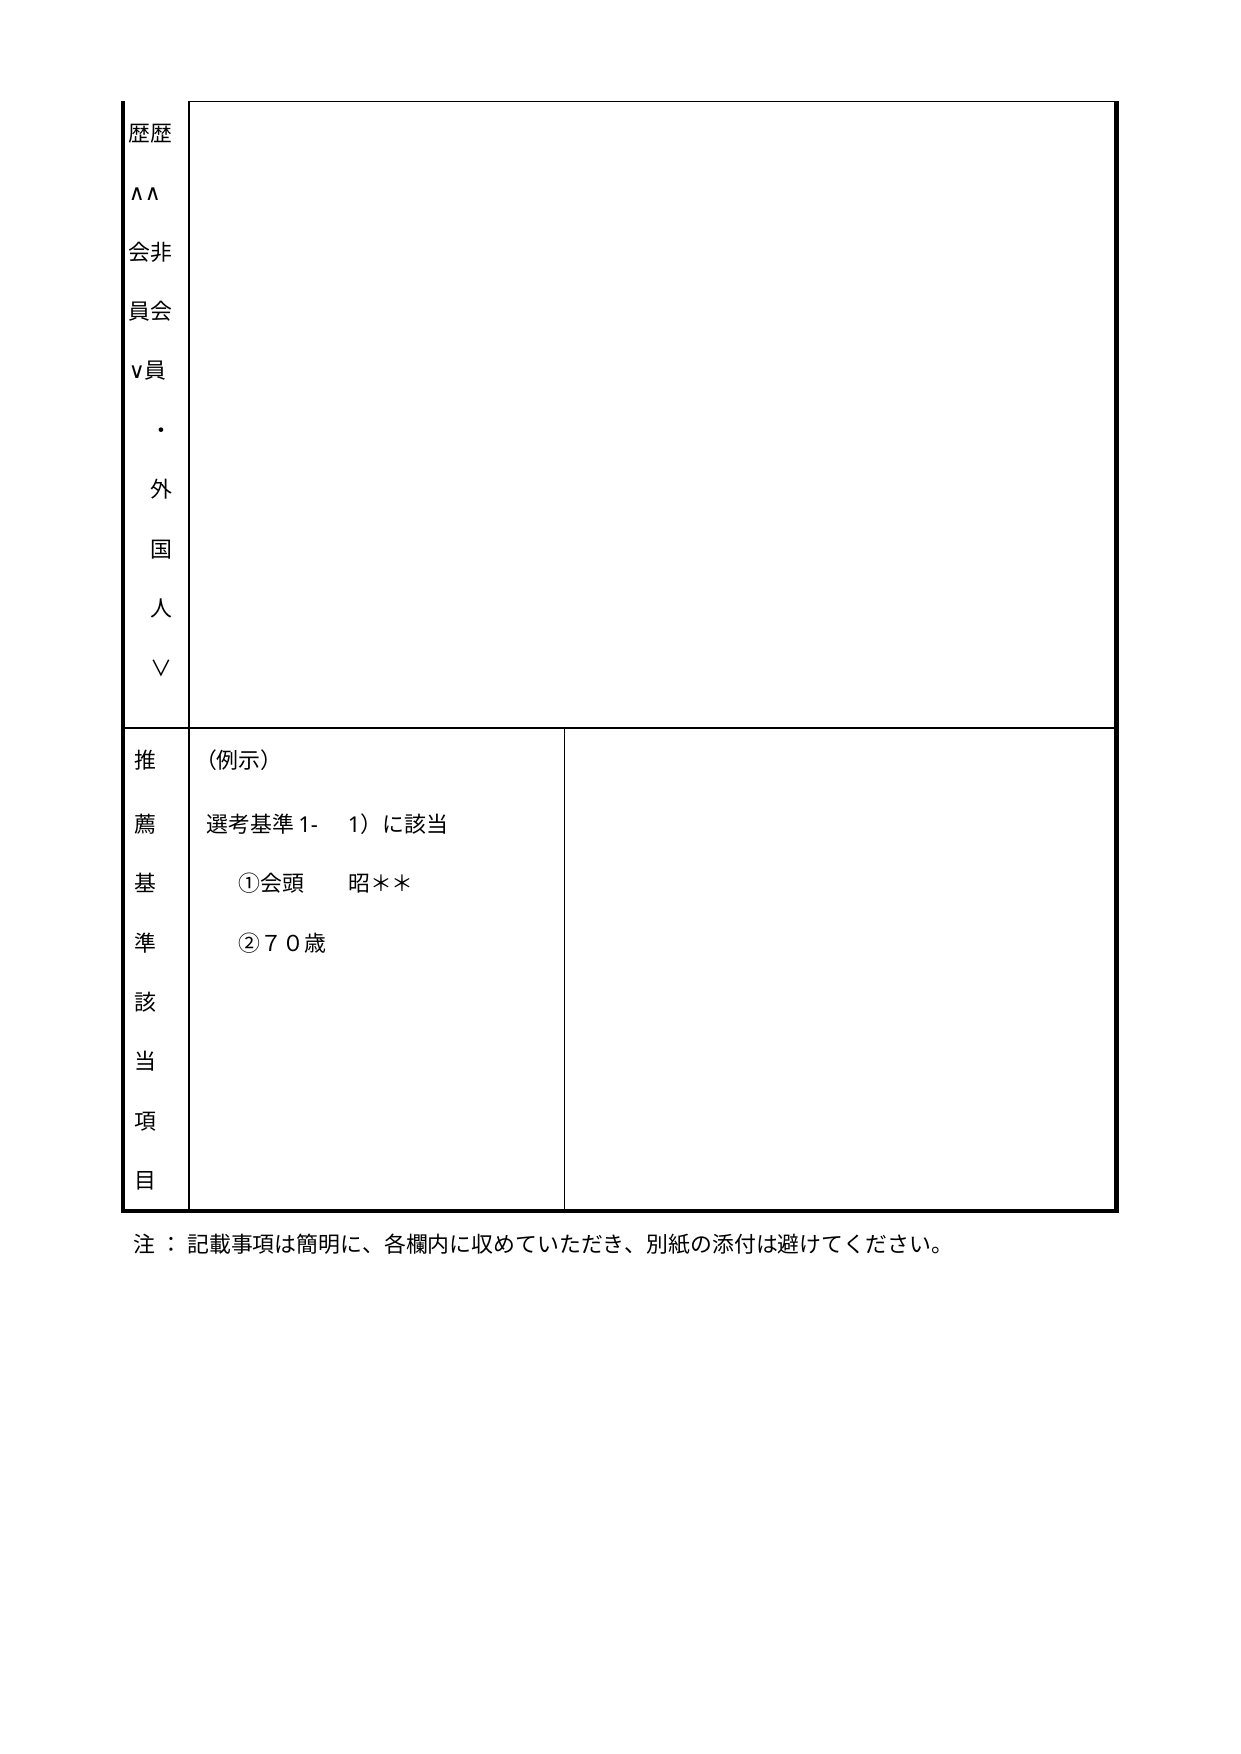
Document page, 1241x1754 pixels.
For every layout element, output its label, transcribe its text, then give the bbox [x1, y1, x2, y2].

table_cell [565, 729, 1114, 1208]
table_cell （例示） [190, 729, 564, 788]
table_cell 推 [125, 729, 188, 788]
table_cell [125, 696, 188, 727]
table_cell 薦 [125, 788, 188, 852]
table_cell [190, 102, 1114, 727]
table_cell 選考基準1- [190, 788, 348, 852]
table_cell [125, 101, 188, 696]
table_cell 1）に該当 [348, 788, 564, 852]
table_cell 基 準 該 当 項 目 [125, 852, 188, 1208]
text 注 ： 記載事項は簡明に、各欄内に収めていただき、別紙の添付は避けてください。 [112, 1213, 1154, 1273]
table_cell ①会頭 昭＊＊ ②７０歳 [190, 852, 564, 1208]
